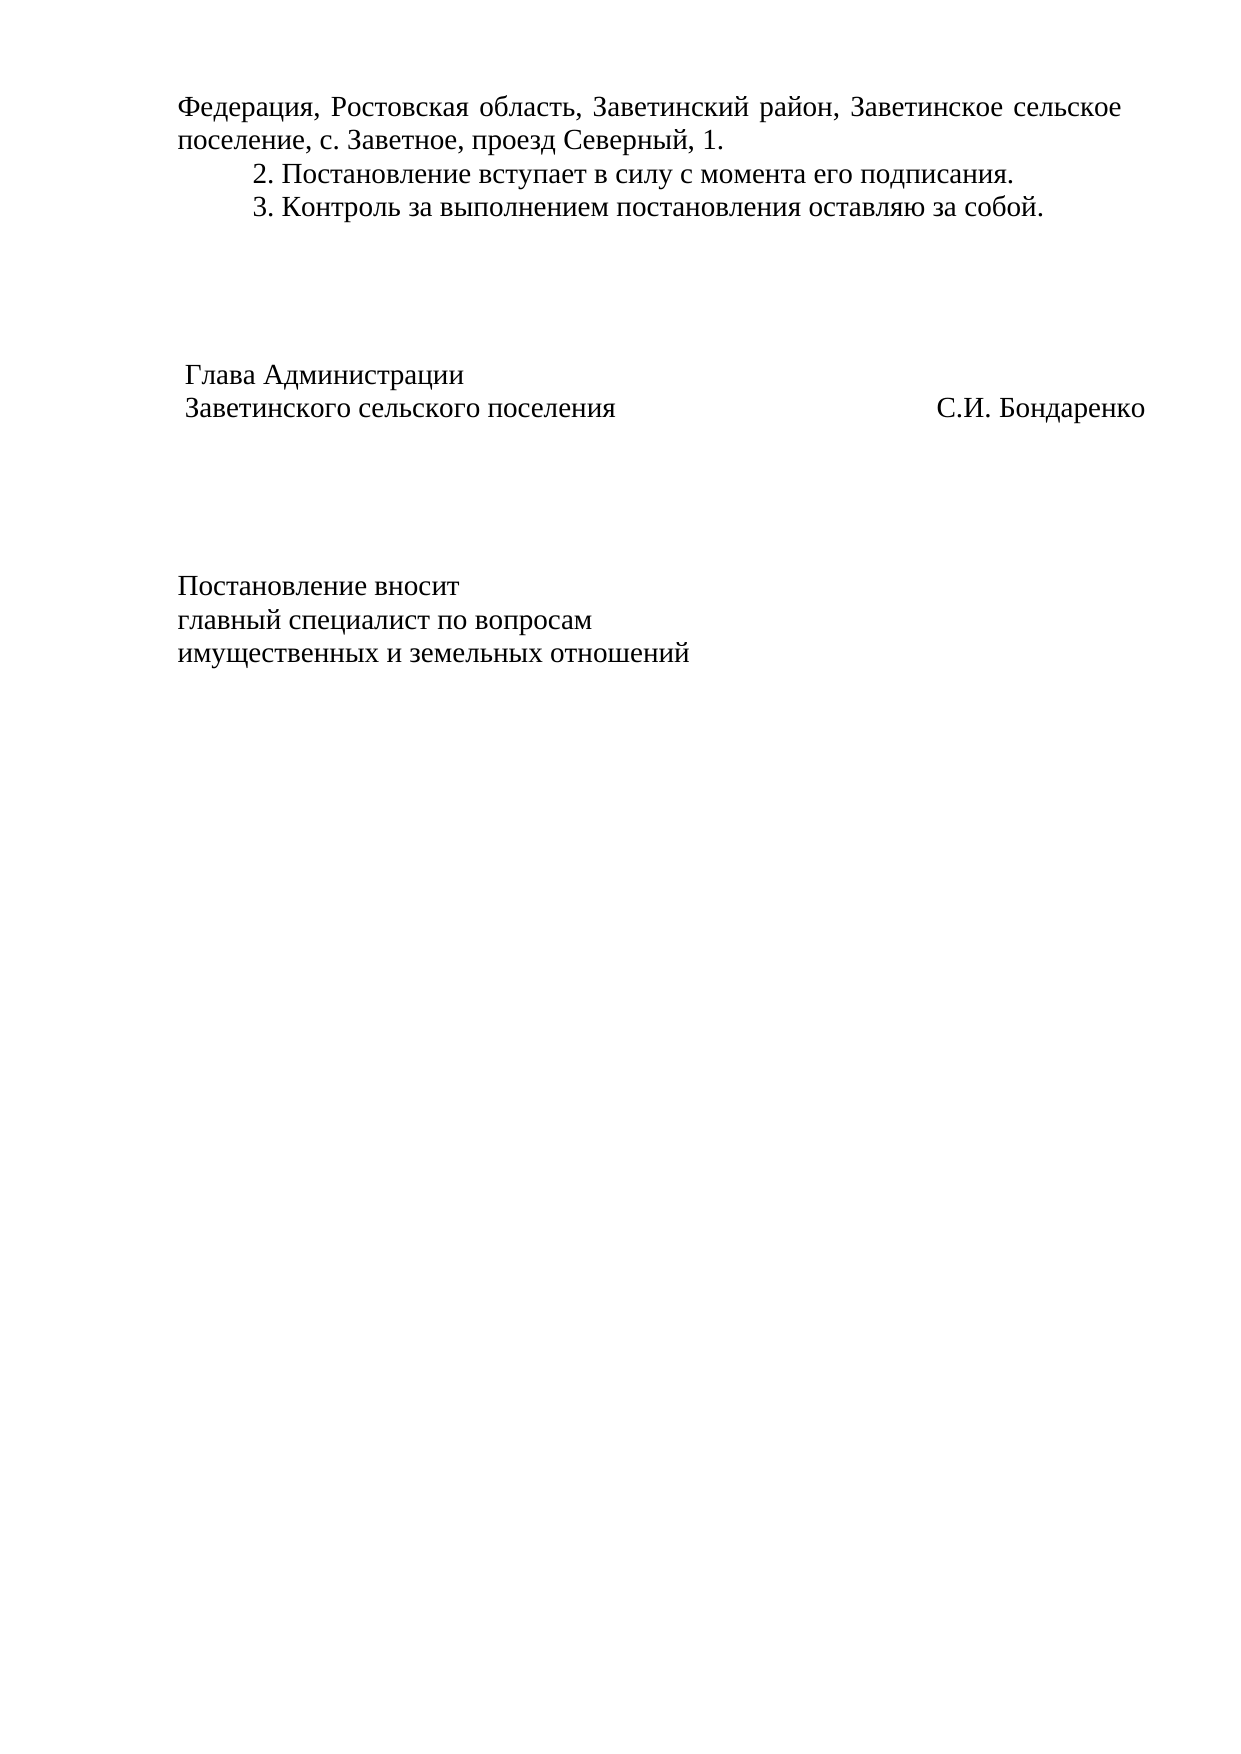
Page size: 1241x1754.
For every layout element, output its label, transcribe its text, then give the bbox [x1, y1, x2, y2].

text Постановление вносит [177, 568, 1152, 602]
text главный специалист по вопросам [177, 602, 1152, 636]
text имущественных и земельных отношений [177, 636, 1152, 669]
text 2. Постановление вступает в силу с момента его подписания. [177, 156, 1152, 189]
text 3. Контроль за выполнением постановления оставляю за собой. [177, 189, 1152, 223]
text Глава Администрации [177, 357, 1152, 391]
text Заветинского сельского поселения С.И. Бондаренко [177, 391, 1152, 424]
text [177, 89, 1122, 156]
